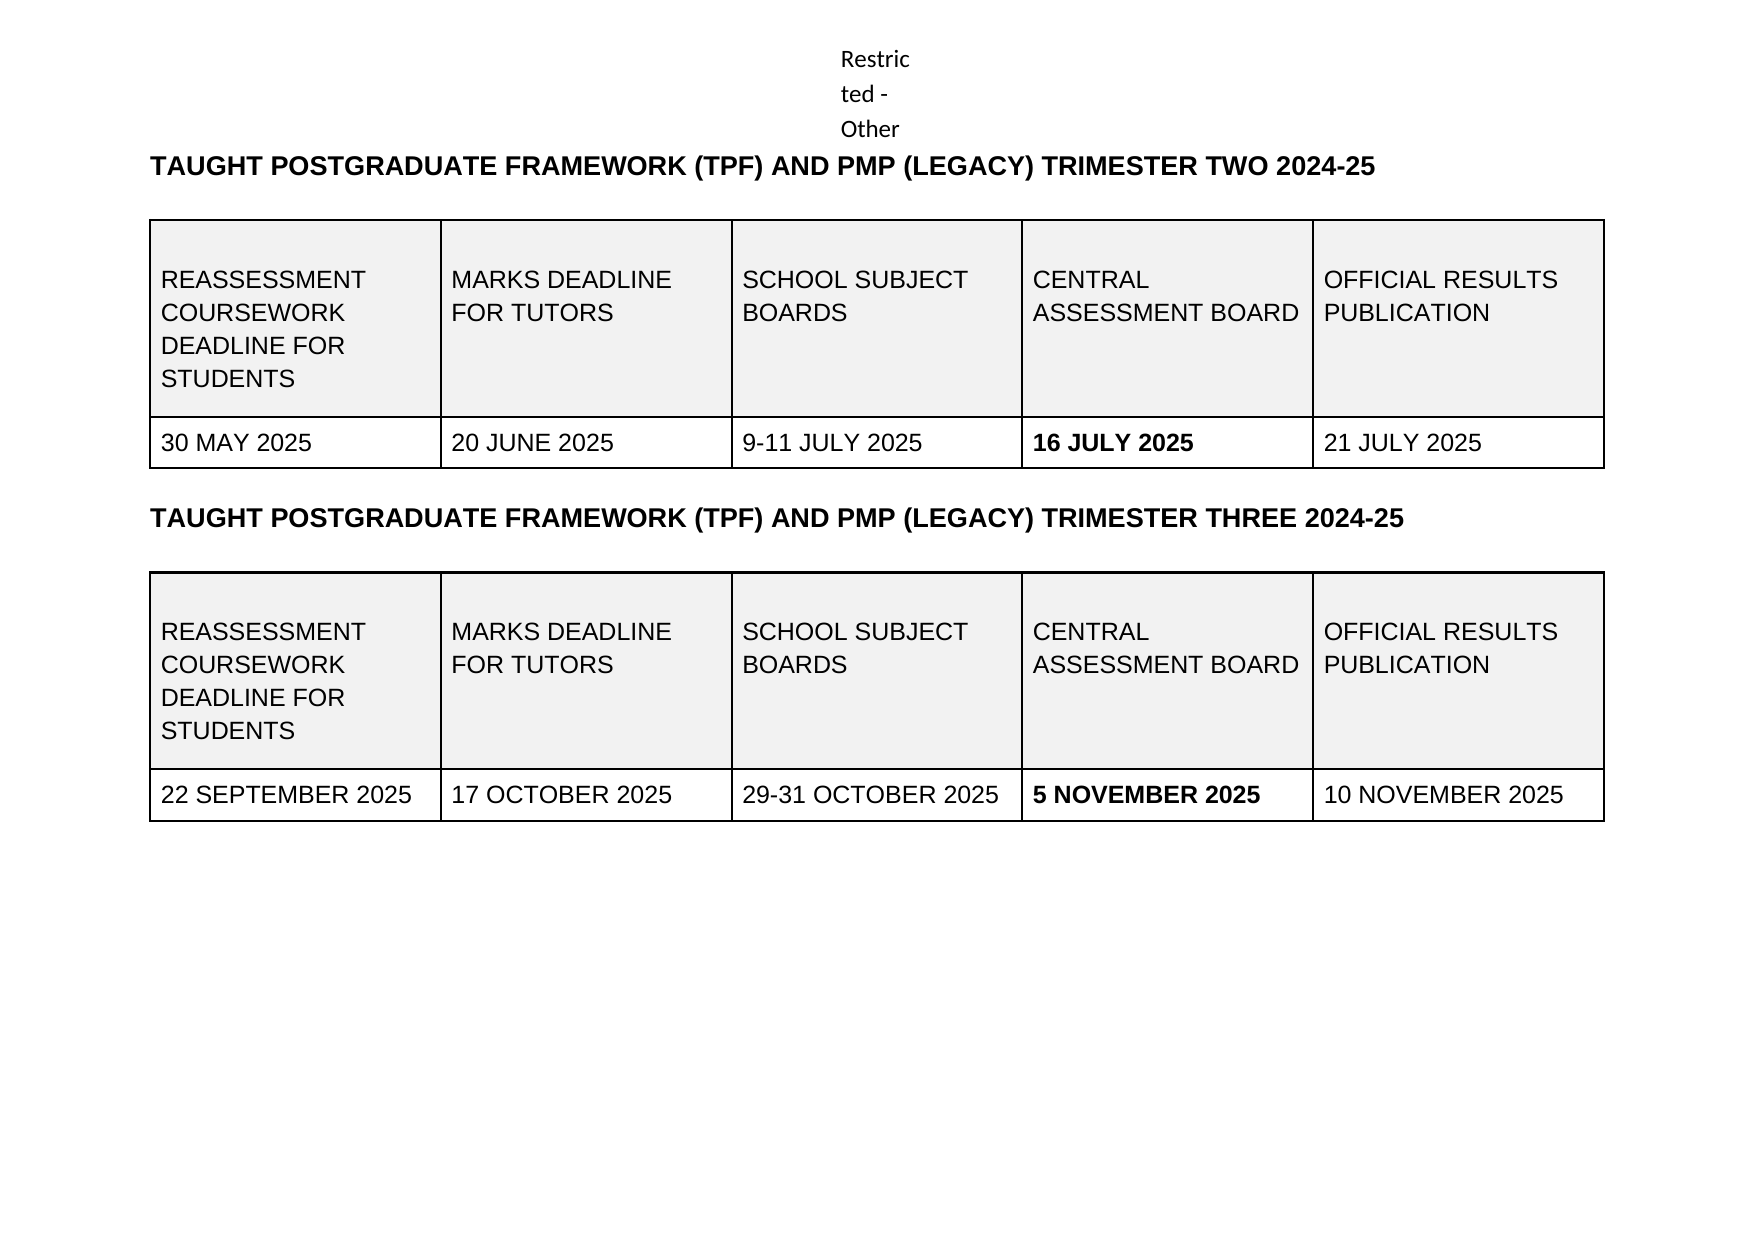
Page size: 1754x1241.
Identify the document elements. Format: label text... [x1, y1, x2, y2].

table_header MARKS DEADLINE FOR TUTORS [442, 574, 731, 768]
table_header OFFICIAL RESULTS PUBLICATION [1314, 574, 1603, 768]
table_cell 21 JULY 2025 [1314, 418, 1603, 467]
table_cell 29-31 OCTOBER 2025 [733, 770, 1021, 820]
subtitle TAUGHT POSTGRADUATE FRAMEWORK (TPF) AND PMP (LEGACY) TRIMESTER THREE 2024-25 [150, 502, 1604, 534]
table_cell 30 MAY 2025 [151, 418, 440, 467]
subtitle TAUGHT POSTGRADUATE FRAMEWORK (TPF) AND PMP (LEGACY) TRIMESTER TWO 2024-25 [150, 150, 1604, 181]
table_cell 9-11 JULY 2025 [733, 418, 1021, 467]
table_header OFFICIAL RESULTS PUBLICATION [1314, 221, 1603, 416]
table_header CENTRAL ASSESSMENT BOARD [1023, 221, 1312, 416]
table_header REASSESSMENT COURSEWORK DEADLINE FOR STUDENTS [151, 574, 440, 768]
table_header CENTRAL ASSESSMENT BOARD [1023, 574, 1312, 768]
table_cell 20 JUNE 2025 [442, 418, 731, 467]
table_header REASSESSMENT COURSEWORK DEADLINE FOR STUDENTS [151, 221, 440, 416]
table_header SCHOOL SUBJECT BOARDS [733, 574, 1021, 768]
table_cell 22 SEPTEMBER 2025 [151, 770, 440, 820]
table_header SCHOOL SUBJECT BOARDS [733, 221, 1021, 416]
table_cell 17 OCTOBER 2025 [442, 770, 731, 820]
table_header MARKS DEADLINE FOR TUTORS [442, 221, 731, 416]
table_cell 5 NOVEMBER 2025 [1023, 770, 1312, 820]
table_cell 10 NOVEMBER 2025 [1314, 770, 1603, 820]
table_cell 16 JULY 2025 [1023, 418, 1312, 467]
